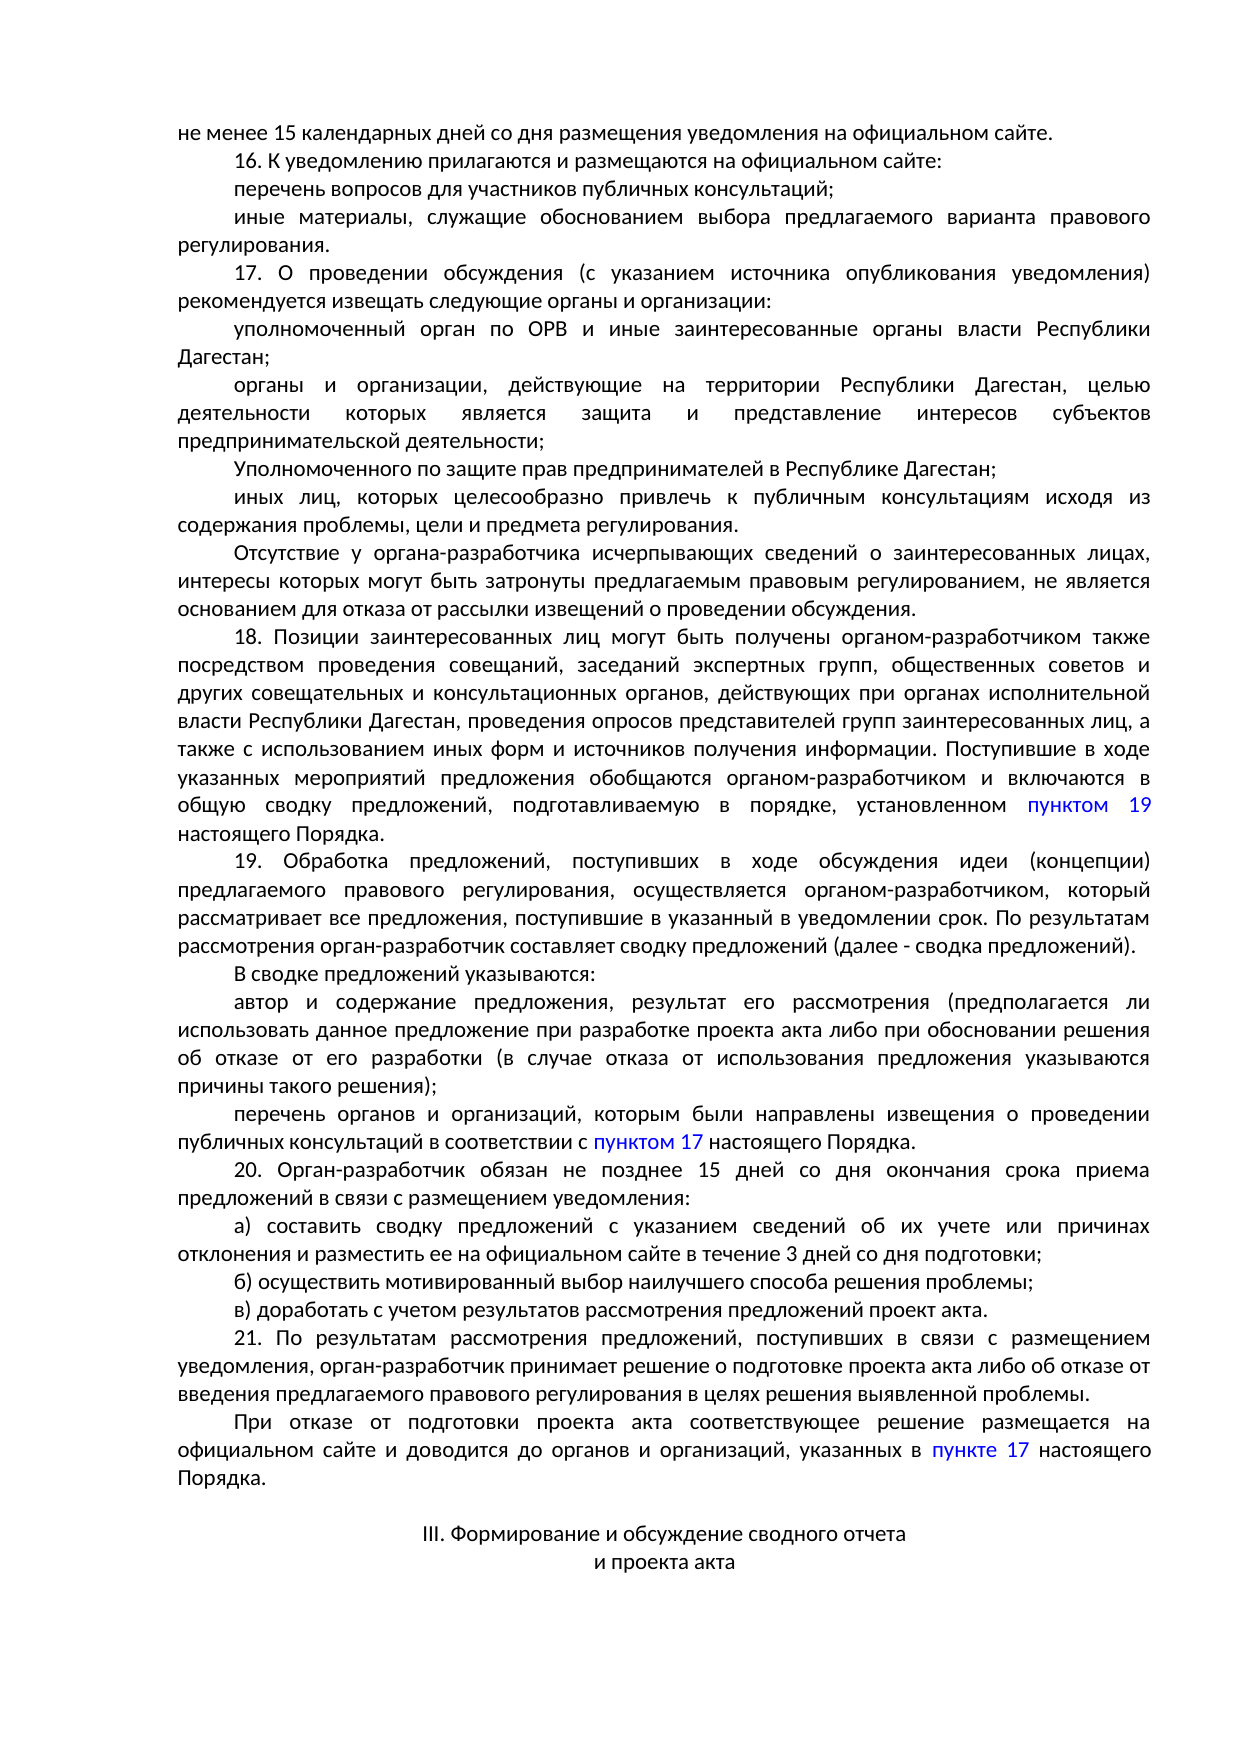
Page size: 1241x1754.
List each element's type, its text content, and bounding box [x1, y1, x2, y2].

text 17. О проведении обсуждения (с указанием источника опубликования уведомления) рекомендуется извещать следующие органы и организации: [177, 258, 1152, 314]
text 18. Позиции заинтересованных лиц могут быть получены органом-разработчиком также посредством проведения совещаний, заседаний экспертных групп, общественных советов и других совещательных и консультационных органов, действующих при органах исполнительной власти Республики Дагестан, проведения опросов представителей групп заинтересованных лиц, а также с использованием иных форм и источников получения информации. Поступившие в ходе указанных мероприятий предложения обобщаются органом-разработчиком и включаются в общую сводку предложений, подготавливаемую в порядке, установленном пунктом 19 настоящего Порядка. [177, 622, 1152, 847]
text III. Формирование и обсуждение сводного отчета [177, 1519, 1152, 1547]
text автор и содержание предложения, результат его рассмотрения (предполагается ли использовать данное предложение при разработке проекта акта либо при обосновании решения об отказе от его разработки (в случае отказа от использования предложения указываются причины такого решения); [177, 987, 1152, 1099]
text 19. Обработка предложений, поступивших в ходе обсуждения идеи (концепции) предлагаемого правового регулирования, осуществляется органом-разработчиком, который рассматривает все предложения, поступившие в указанный в уведомлении срок. По результатам рассмотрения орган-разработчик составляет сводку предложений (далее - сводка предложений). [177, 847, 1152, 959]
text В сводке предложений указываются: [177, 959, 1152, 987]
text а) составить сводку предложений с указанием сведений об их учете или причинах отклонения и разместить ее на официальном сайте в течение 3 дней со дня подготовки; [177, 1211, 1152, 1267]
text При отказе от подготовки проекта акта соответствующее решение размещается на официальном сайте и доводится до органов и организаций, указанных в пункте 17 настоящего Порядка. [177, 1407, 1152, 1491]
text иные материалы, служащие обоснованием выбора предлагаемого варианта правового регулирования. [177, 202, 1152, 258]
text б) осуществить мотивированный выбор наилучшего способа решения проблемы; [177, 1267, 1152, 1295]
text органы и организации, действующие на территории Республики Дагестан, целью деятельности которых является защита и представление интересов субъектов предпринимательской деятельности; [177, 370, 1152, 454]
text Отсутствие у органа-разработчика исчерпывающих сведений о заинтересованных лицах, интересы которых могут быть затронуты предлагаемым правовым регулированием, не является основанием для отказа от рассылки извещений о проведении обсуждения. [177, 538, 1152, 622]
text 21. По результатам рассмотрения предложений, поступивших в связи с размещением уведомления, орган-разработчик принимает решение о подготовке проекта акта либо об отказе от введения предлагаемого правового регулирования в целях решения выявленной проблемы. [177, 1323, 1152, 1407]
text перечень вопросов для участников публичных консультаций; [177, 174, 1152, 202]
text иных лиц, которых целесообразно привлечь к публичным консультациям исходя из содержания проблемы, цели и предмета регулирования. [177, 482, 1152, 538]
text 20. Орган-разработчик обязан не позднее 15 дней со дня окончания срока приема предложений в связи с размещением уведомления: [177, 1155, 1152, 1211]
text Уполномоченного по защите прав предпринимателей в Республике Дагестан; [177, 454, 1152, 482]
text и проекта акта [177, 1547, 1152, 1575]
text перечень органов и организаций, которым были направлены извещения о проведении публичных консультаций в соответствии с пунктом 17 настоящего Порядка. [177, 1099, 1152, 1155]
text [177, 118, 1152, 146]
text уполномоченный орган по ОРВ и иные заинтересованные органы власти Республики Дагестан; [177, 314, 1152, 370]
text в) доработать с учетом результатов рассмотрения предложений проект акта. [177, 1295, 1152, 1323]
text 16. К уведомлению прилагаются и размещаются на официальном сайте: [177, 146, 1152, 174]
